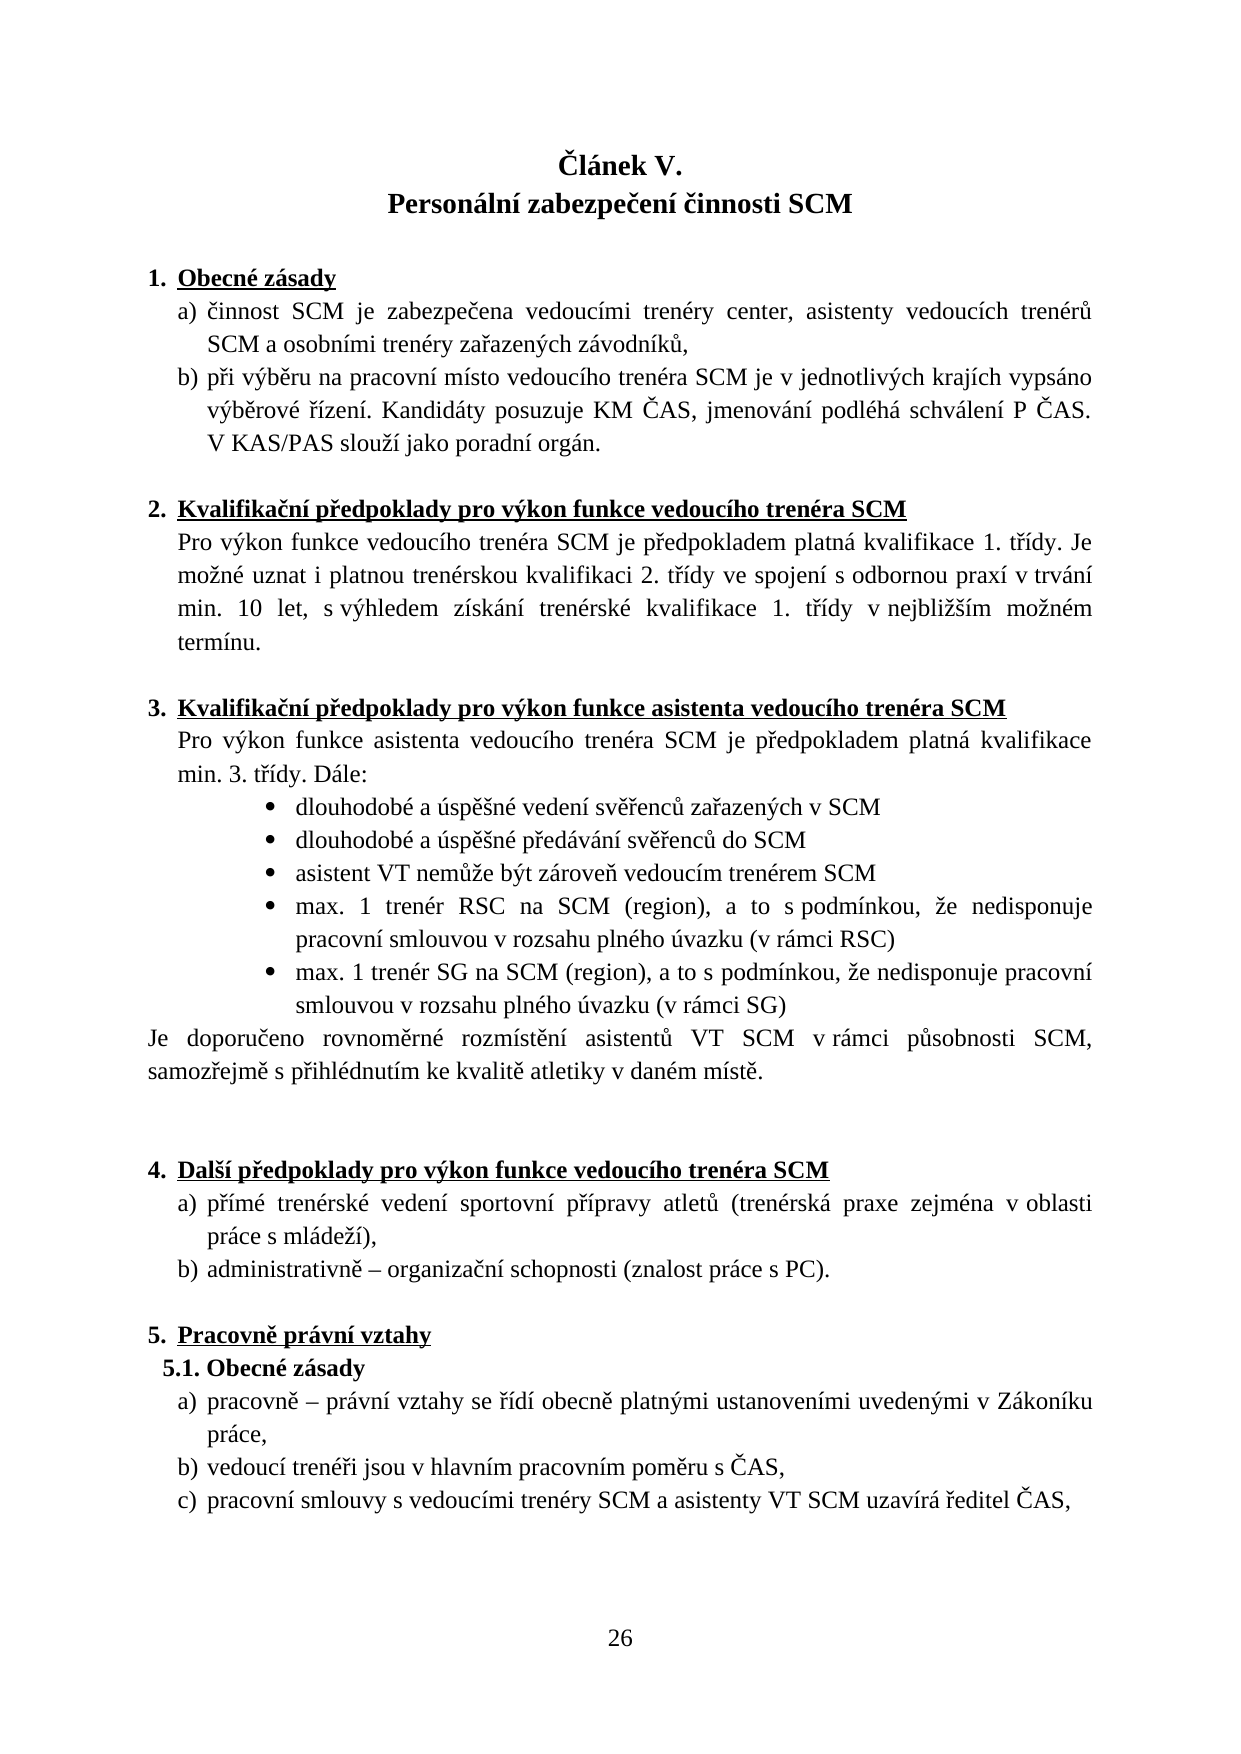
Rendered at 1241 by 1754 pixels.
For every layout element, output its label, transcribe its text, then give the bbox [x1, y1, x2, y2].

list pracovně – právní vztahy se řídí obecně platnými ustanoveními uvedenými v Zákoníku práce, [177, 1386, 1092, 1448]
list vedoucí trenéři jsou v hlavním pracovním poměru s ČAS, [177, 1452, 1092, 1481]
list max. 1 trenér RSC na SCM (region), a to s podmínkou, že nedisponuje pracovní smlouvou v rozsahu plného úvazku (v rámci RSC) [266, 891, 1092, 952]
list Kvalifikační předpoklady pro výkon funkce vedoucího trenéra SCM [148, 494, 1092, 523]
list při výběru na pracovní místo vedoucího trenéra SCM je v jednotlivých krajích vypsáno výběrové řízení. Kandidáty posuzuje KM ČAS, jmenování podléhá schválení P ČAS. V KAS/PAS slouží jako poradní orgán. [177, 362, 1092, 457]
text Článek V. [148, 148, 1092, 181]
list Kvalifikační předpoklady pro výkon funkce asistenta vedoucího trenéra SCM [148, 693, 1092, 721]
list Další předpoklady pro výkon funkce vedoucího trenéra SCM [148, 1155, 1092, 1184]
text Personální zabezpečení činnosti SCM [148, 186, 1092, 220]
list dlouhodobé a úspěšné předávání svěřenců do SCM [266, 825, 1092, 853]
list 5.1. Obecné zásady [162, 1353, 1092, 1382]
list max. 1 trenér SG na SCM (region), a to s podmínkou, že nedisponuje pracovní smlouvou v rozsahu plného úvazku (v rámci SG) [266, 957, 1092, 1018]
text Pro výkon funkce asistenta vedoucího trenéra SCM je předpokladem platná kvalifikace min. 3. třídy. Dále: [177, 726, 1092, 787]
list administrativně – organizační schopnosti (znalost práce s PC). [177, 1254, 1092, 1283]
list pracovní smlouvy s vedoucími trenéry SCM a asistenty VT SCM uzavírá ředitel ČAS, [177, 1485, 1092, 1514]
list přímé trenérské vedení sportovní přípravy atletů (trenérská praxe zejména v oblasti práce s mládeží), [177, 1188, 1092, 1250]
list Pracovně právní vztahy [148, 1320, 1092, 1349]
text Je doporučeno rovnoměrné rozmístění asistentů VT SCM v rámci působnosti SCM, samozřejmě s přihlédnutím ke kvalitě atletiky v daném místě. [148, 1023, 1092, 1084]
list dlouhodobé a úspěšné vedení svěřenců zařazených v SCM [266, 792, 1092, 820]
list činnost SCM je zabezpečena vedoucími trenéry center, asistenty vedoucích trenérů SCM a osobními trenéry zařazených závodníků, [177, 296, 1092, 358]
text Pro výkon funkce vedoucího trenéra SCM je předpokladem platná kvalifikace 1. třídy. Je možné uznat i platnou trenérskou kvalifikaci 2. třídy ve spojení s odbornou praxí v trvání min. 10 let, s výhledem získání trenérské kvalifikace 1. třídy v nejbližším možném termínu. [177, 527, 1092, 655]
list Obecné zásady [148, 263, 1092, 292]
list asistent VT nemůže být zároveň vedoucím trenérem SCM [266, 858, 1092, 886]
